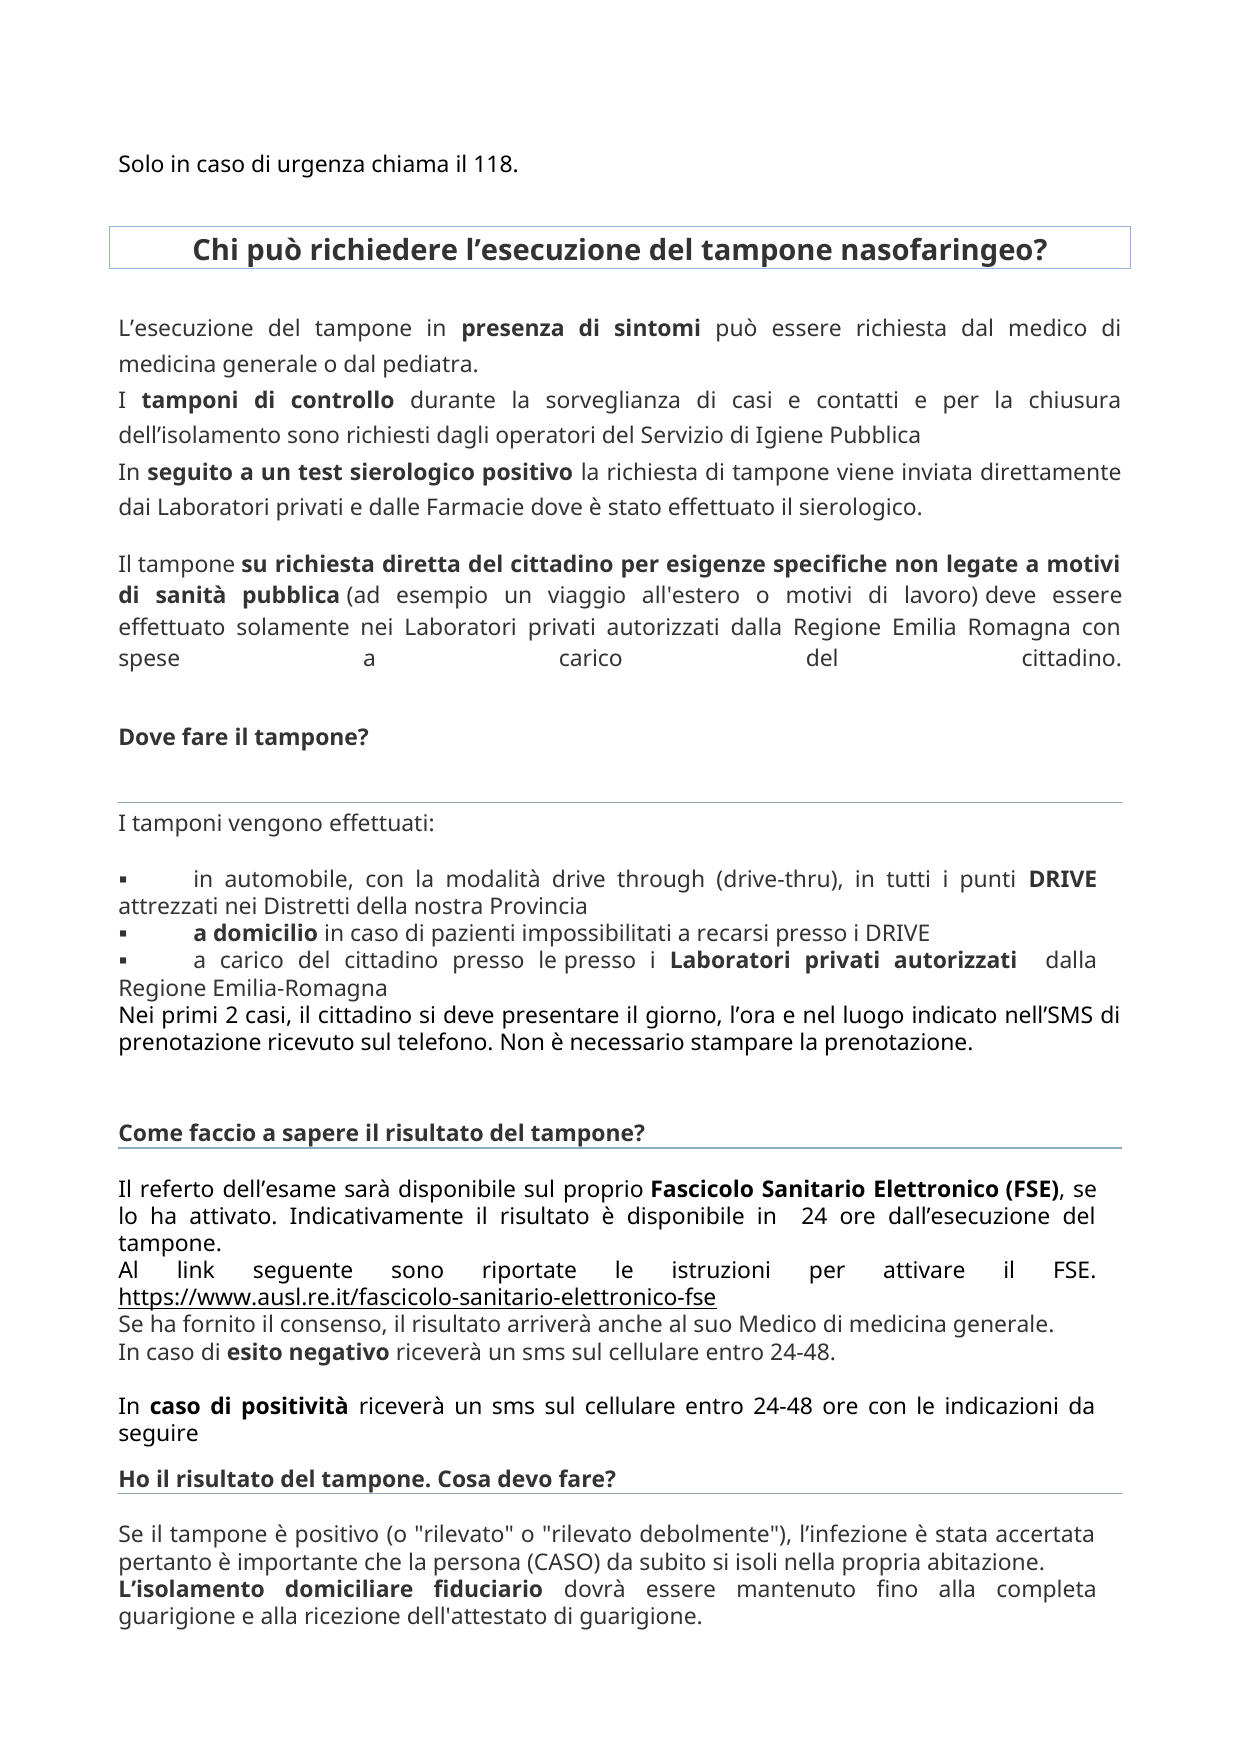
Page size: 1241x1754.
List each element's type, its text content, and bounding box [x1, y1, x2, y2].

text Al link seguente sono riportate le istruzioni per attivare il FSE. https://www.ausl.re.it/fascicolo-sanitario-elettronico-fse [118, 1257, 1097, 1311]
text Il tampone su richiesta diretta del cittadino per esigenze specifiche non legate a motivi di sanità pubblica (ad esempio un viaggio all'estero o motivi di lavoro) deve essere effettuato solamente nei Laboratori privati autorizzati dalla Regione Emilia Romagna con spese a carico del cittadino. [118, 548, 1122, 702]
text Se il tampone è positivo (o "rilevato" o "rilevato debolmente"), l’infezione è stata accertata pertanto è importante che la persona (CASO) da subito si isoli nella propria abitazione. [118, 1521, 1097, 1575]
text Se ha fornito il consenso, il risultato arriverà anche al suo Medico di medicina generale. [118, 1311, 1097, 1338]
text L’esecuzione del tampone in presenza di sintomi può essere richiesta dal medico di medicina generale o dal pediatra. [118, 312, 1122, 379]
text Dove fare il tampone? [118, 721, 1122, 752]
text Nei primi 2 casi, il cittadino si deve presentare il giorno, l’ora e nel luogo indicato nell’SMS di prenotazione ricevuto sul telefono. Non è necessario stampare la prenotazione. [118, 1001, 1122, 1056]
text Solo in caso di urgenza chiama il 118. [118, 148, 1122, 207]
text I tamponi vengono effettuati: [118, 810, 1097, 837]
list a carico del cittadino presso le presso i Laboratori privati autorizzati dalla Regione Emilia-Romagna [118, 947, 1097, 1001]
text Il referto dell’esame sarà disponibile sul proprio Fascicolo Sanitario Elettronico (FSE), se lo ha attivato. Indicativamente il risultato è disponibile in 24 ore dall’esecuzione del tampone. [118, 1176, 1097, 1257]
text L’isolamento domiciliare fiduciario dovrà essere mantenuto fino alla completa guarigione e alla ricezione dell'attestato di guarigione. [118, 1575, 1097, 1629]
list in automobile, con la modalità drive through (drive-thru), in tutti i punti DRIVE attrezzati nei Distretti della nostra Provincia [118, 866, 1097, 920]
text I tamponi di controllo durante la sorveglianza di casi e contatti e per la chiusura dell’isolamento sono richiesti dagli operatori del Servizio di Igiene Pubblica [118, 383, 1122, 451]
text In caso di positività riceverà un sms sul cellulare entro 24-48 ore con le indicazioni da seguire [118, 1392, 1097, 1447]
list a domicilio in caso di pazienti impossibilitati a recarsi presso i DRIVE [118, 920, 1097, 947]
text In seguito a un test sierologico positivo la richiesta di tampone viene inviata direttamente dai Laboratori privati e dalle Farmacie dove è stato effettuato il sierologico. [118, 455, 1122, 523]
text Ho il risultato del tampone. Cosa devo fare? [118, 1465, 1122, 1493]
text Come faccio a sapere il risultato del tampone? [118, 1120, 1122, 1147]
text Chi può richiedere l’esecuzione del tampone nasofaringeo? [110, 227, 1130, 268]
text In caso di esito negativo riceverà un sms sul cellulare entro 24-48. [118, 1338, 1097, 1365]
